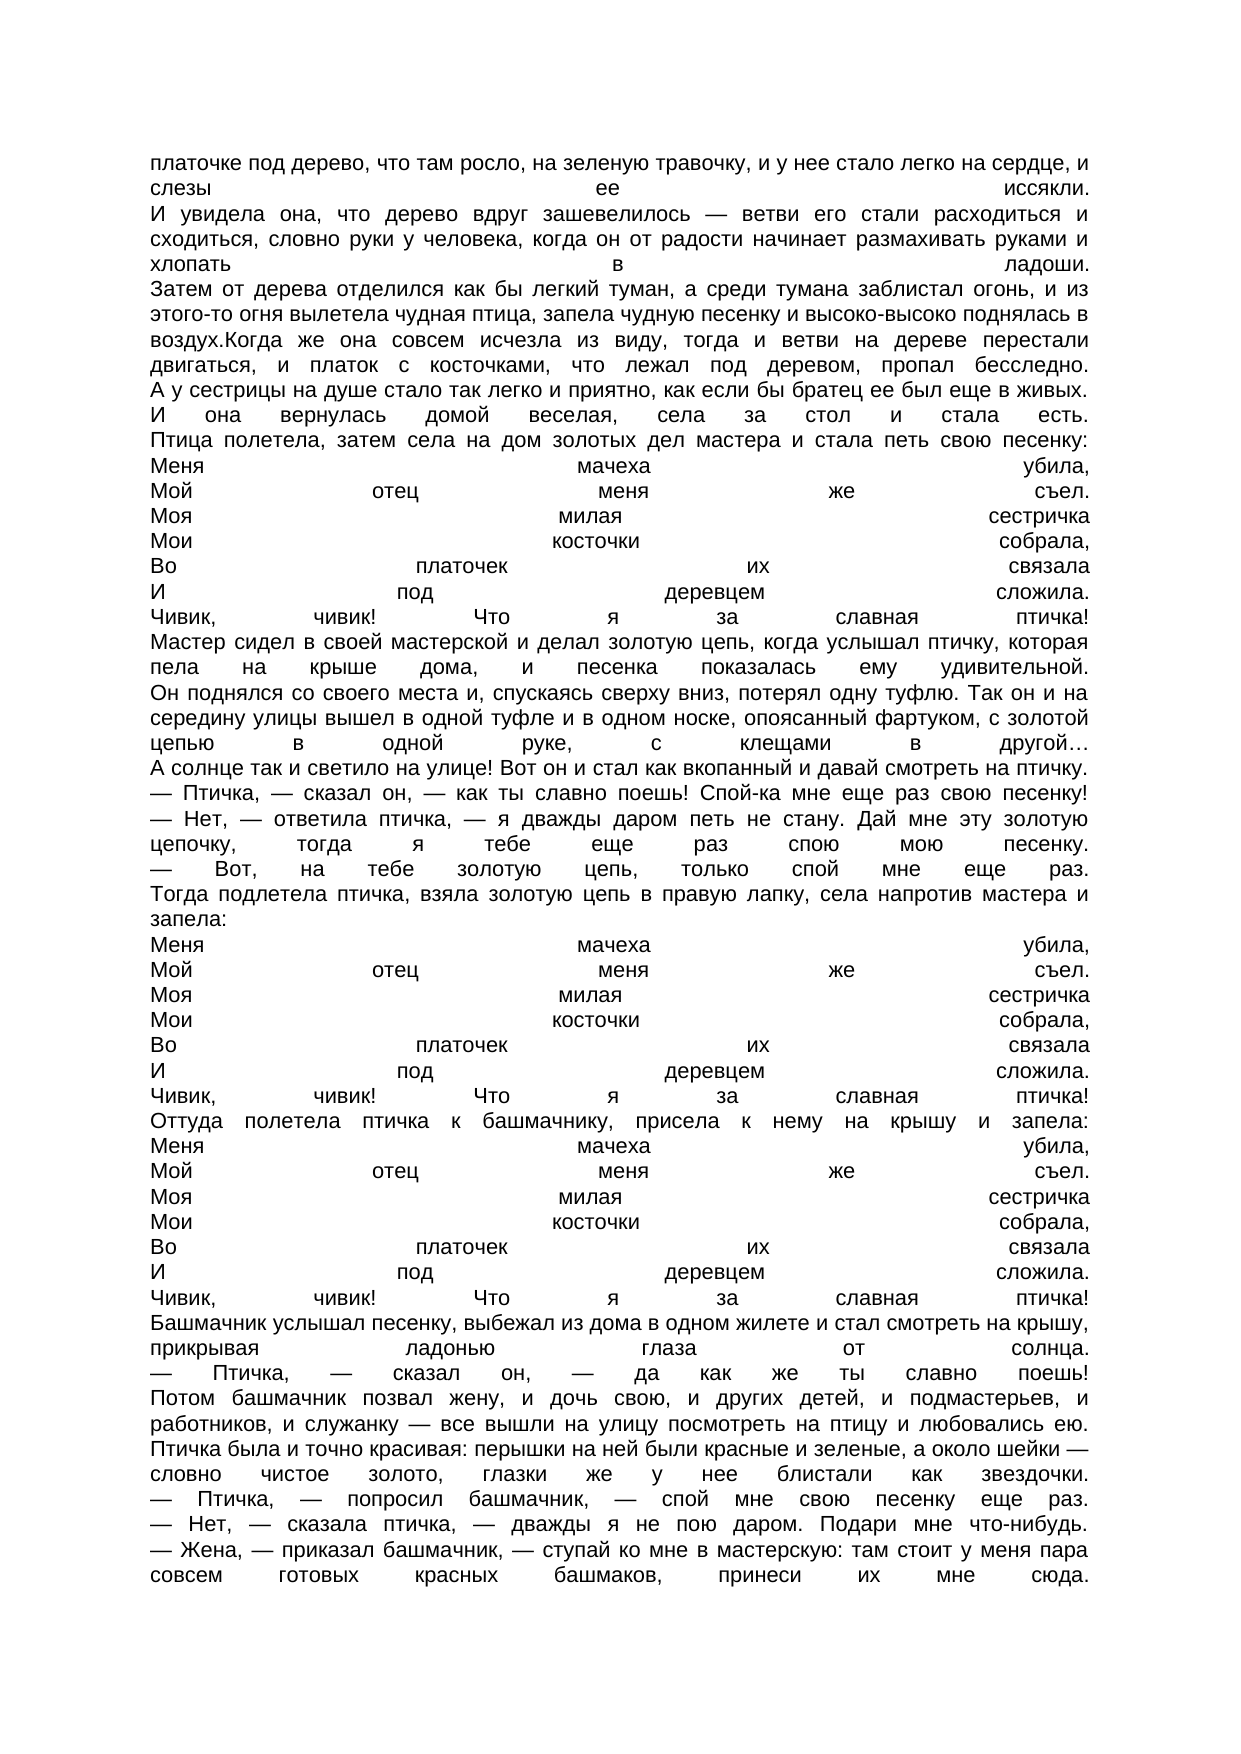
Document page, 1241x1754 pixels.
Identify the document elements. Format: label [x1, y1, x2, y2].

text [150, 150, 1090, 1587]
